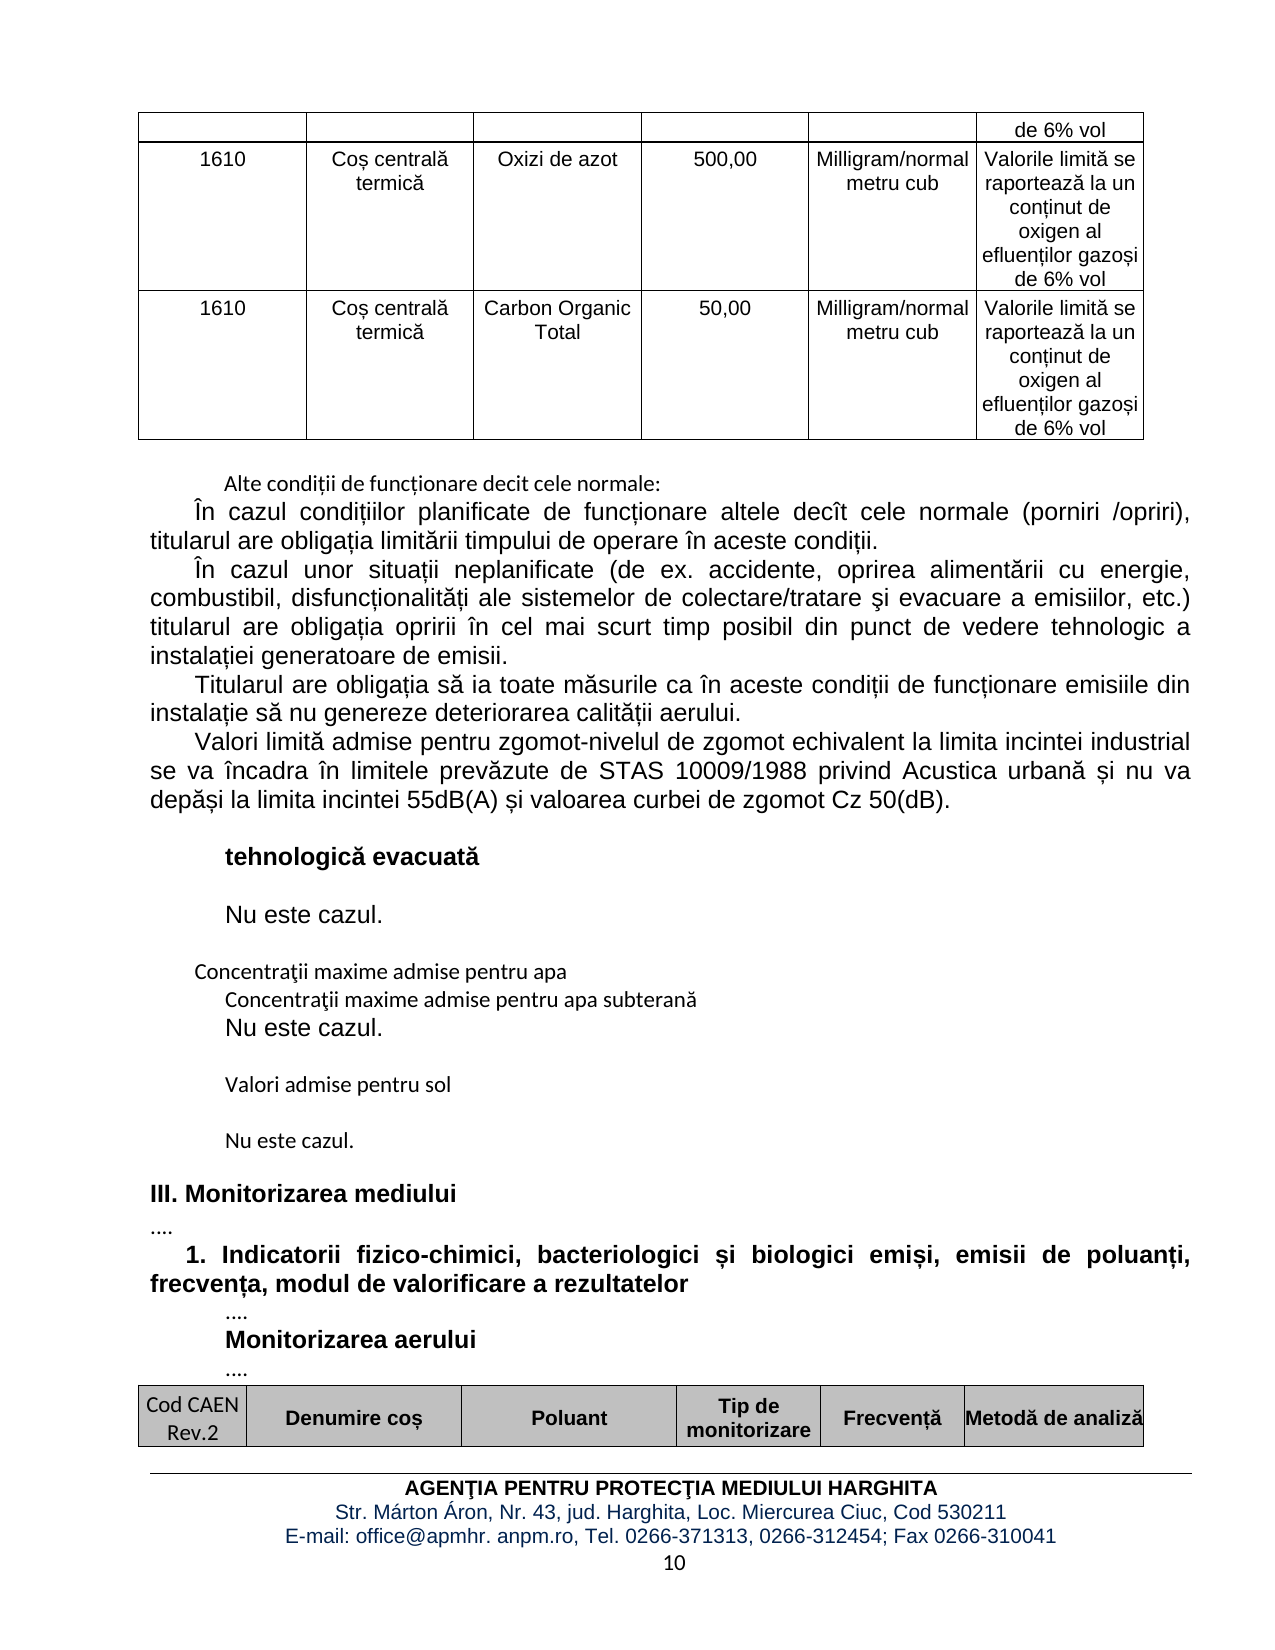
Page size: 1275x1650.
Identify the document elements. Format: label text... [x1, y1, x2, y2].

subtitle 1. Indicatorii fizico-chimici, bacteriologici și biologici emiși, emisii de poluanți, frecvența, modul de valorificare a rezultatelor [150, 1240, 1192, 1297]
text Monitorizarea aerului [194, 1326, 1192, 1354]
subtitle III. Monitorizarea mediului [150, 1179, 1192, 1208]
